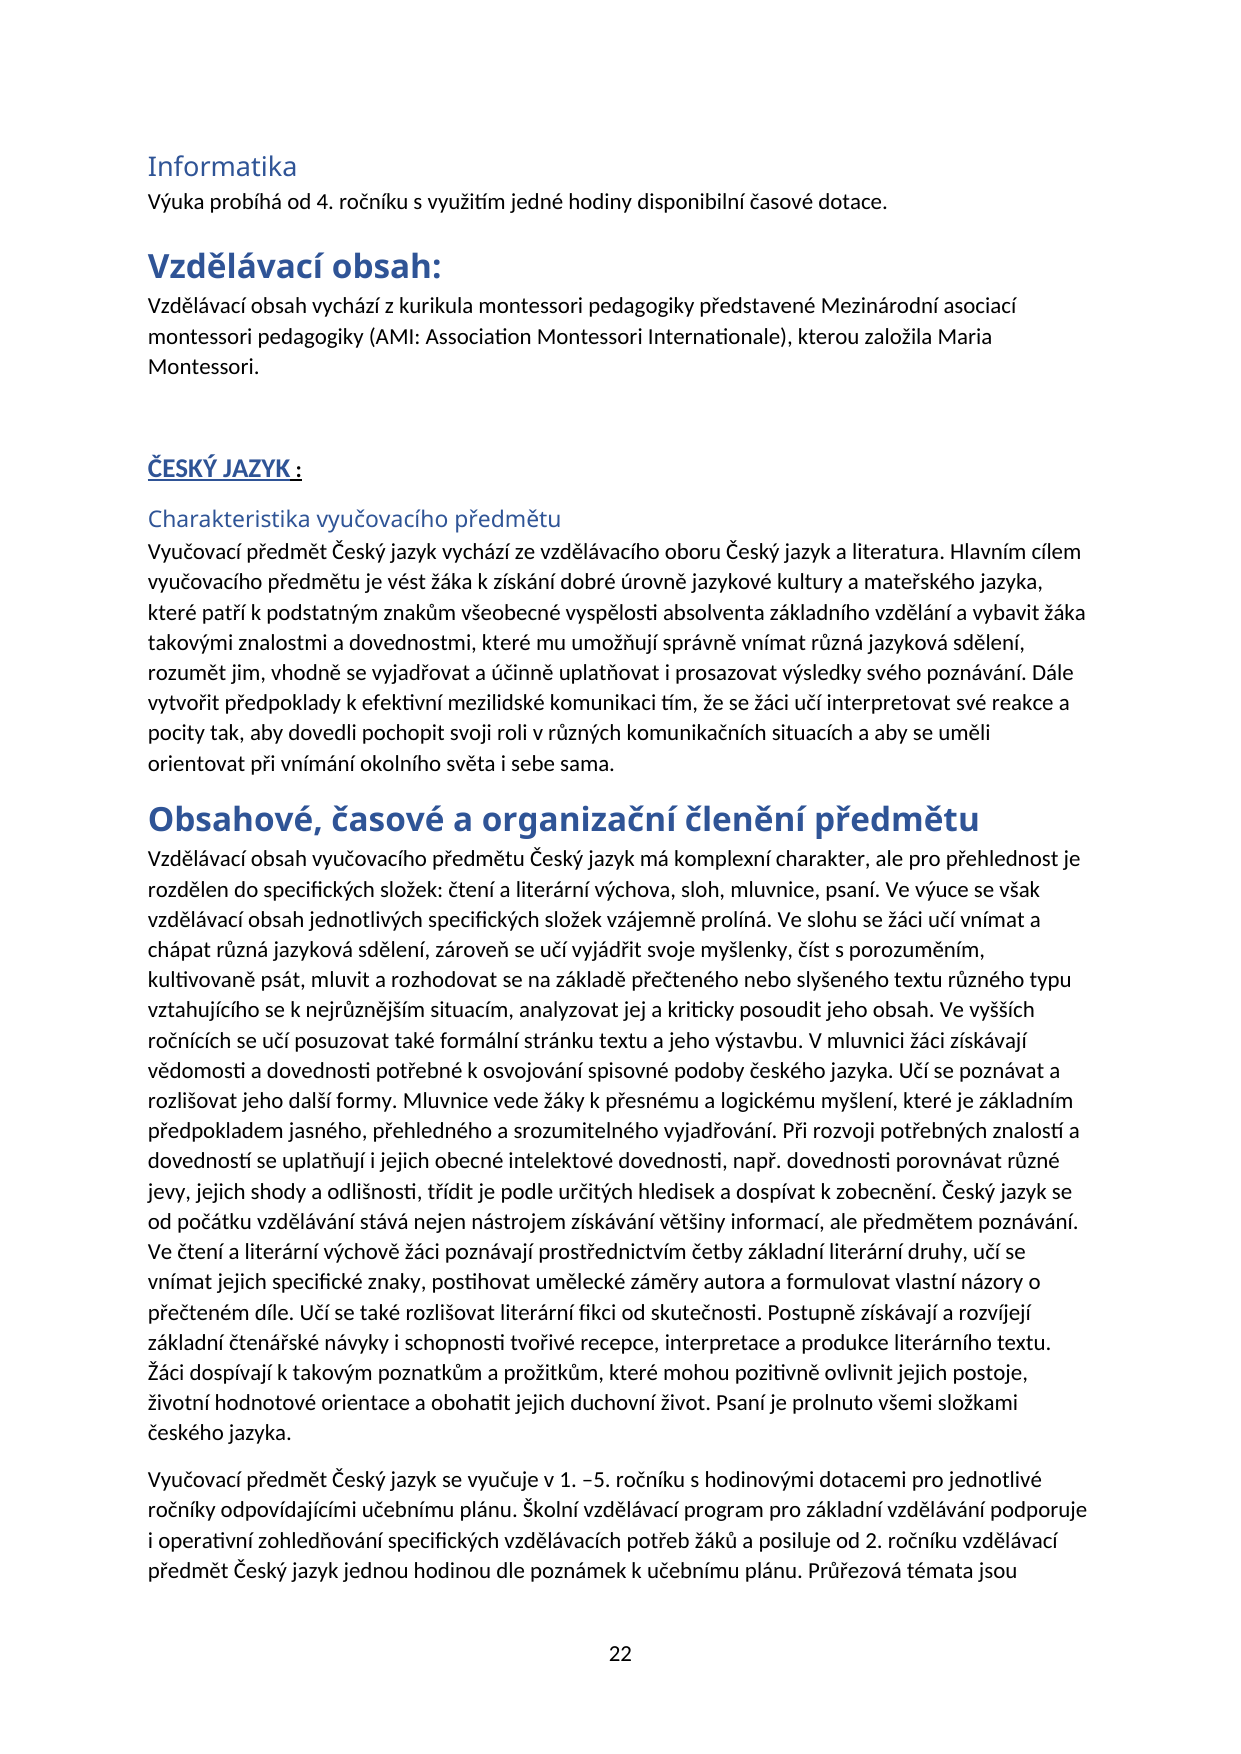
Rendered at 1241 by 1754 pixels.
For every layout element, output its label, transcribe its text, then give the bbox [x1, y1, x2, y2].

text Vzdělávací obsah vyučovacího předmětu Český jazyk má komplexní charakter, ale pro přehlednost je rozdělen do specifických složek: čtení a literární výchova, sloh, mluvnice, psaní. Ve výuce se však vzdělávací obsah jednotlivých specifických složek vzájemně prolíná. Ve slohu se žáci učí vnímat a chápat různá jazyková sdělení, zároveň se učí vyjádřit svoje myšlenky, číst s porozuměním, kultivovaně psát, mluvit a rozhodovat se na základě přečteného nebo slyšeného textu různého typu vztahujícího se k nejrůznějším situacím, analyzovat jej a kriticky posoudit jeho obsah. Ve vyšších ročnících se učí posuzovat také formální stránku textu a jeho výstavbu. V mluvnici žáci získávají vědomosti a dovednosti potřebné k osvojování spisovné podoby českého jazyka. Učí se poznávat a rozlišovat jeho další formy. Mluvnice vede žáky k přesnému a logickému myšlení, které je základním předpokladem jasného, přehledného a srozumitelného vyjadřování. Při rozvoji potřebných znalostí a dovedností se uplatňují i jejich obecné intelektové dovednosti, např. dovednosti porovnávat různé jevy, jejich shody a odlišnosti, třídit je podle určitých hledisek a dospívat k zobecnění. Český jazyk se od počátku vzdělávání stává nejen nástrojem získávání většiny informací, ale předmětem poznávání. Ve čtení a literární výchově žáci poznávají prostřednictvím četby základní literární druhy, učí se vnímat jejich specifické znaky, postihovat umělecké záměry autora a formulovat vlastní názory o přečteném díle. Učí se také rozlišovat literární fikci od skutečnosti. Postupně získávají a rozvíjejí základní čtenářské návyky i schopnosti tvořivé recepce, interpretace a produkce literárního textu. Žáci dospívají k takovým poznatkům a prožitkům, které mohou pozitivně ovlivnit jejich postoje, životní hodnotové orientace a obohatit jejich duchovní život. Psaní je prolnuto všemi složkami českého jazyka. [148, 844, 1093, 1446]
subtitle Obsahové, časové a organizační členění předmětu [148, 796, 1093, 841]
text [148, 1465, 1093, 1584]
text Vzdělávací obsah vychází z kurikula montessori pedagogiky představené Mezinárodní asociací montessori pedagogiky (AMI: Association Montessori Internationale), kterou založila Maria Montessori. [148, 292, 1093, 380]
subtitle Informatika [148, 148, 1093, 184]
subtitle Charakteristika vyučovacího předmětu [148, 503, 1093, 535]
text ČESKÝ JAZYK : [148, 451, 1093, 484]
text Výuka probíhá od 4. ročníku s využitím jedné hodiny disponibilní časové dotace. [148, 187, 1093, 215]
subtitle Vzdělávací obsah: [148, 243, 1093, 288]
text Vyučovací předmět Český jazyk vychází ze vzdělávacího oboru Český jazyk a literatura. Hlavním cílem vyučovacího předmětu je vést žáka k získání dobré úrovně jazykové kultury a mateřského jazyka, které patří k podstatným znakům všeobecné vyspělosti absolventa základního vzdělání a vybavit žáka takovými znalostmi a dovednostmi, které mu umožňují správně vnímat různá jazyková sdělení, rozumět jim, vhodně se vyjadřovat a účinně uplatňovat i prosazovat výsledky svého poznávání. Dále vytvořit předpoklady k efektivní mezilidské komunikaci tím, že se žáci učí interpretovat své reakce a pocity tak, aby dovedli pochopit svoji roli v různých komunikačních situacích a aby se uměli orientovat při vnímání okolního světa i sebe sama. [148, 537, 1093, 777]
